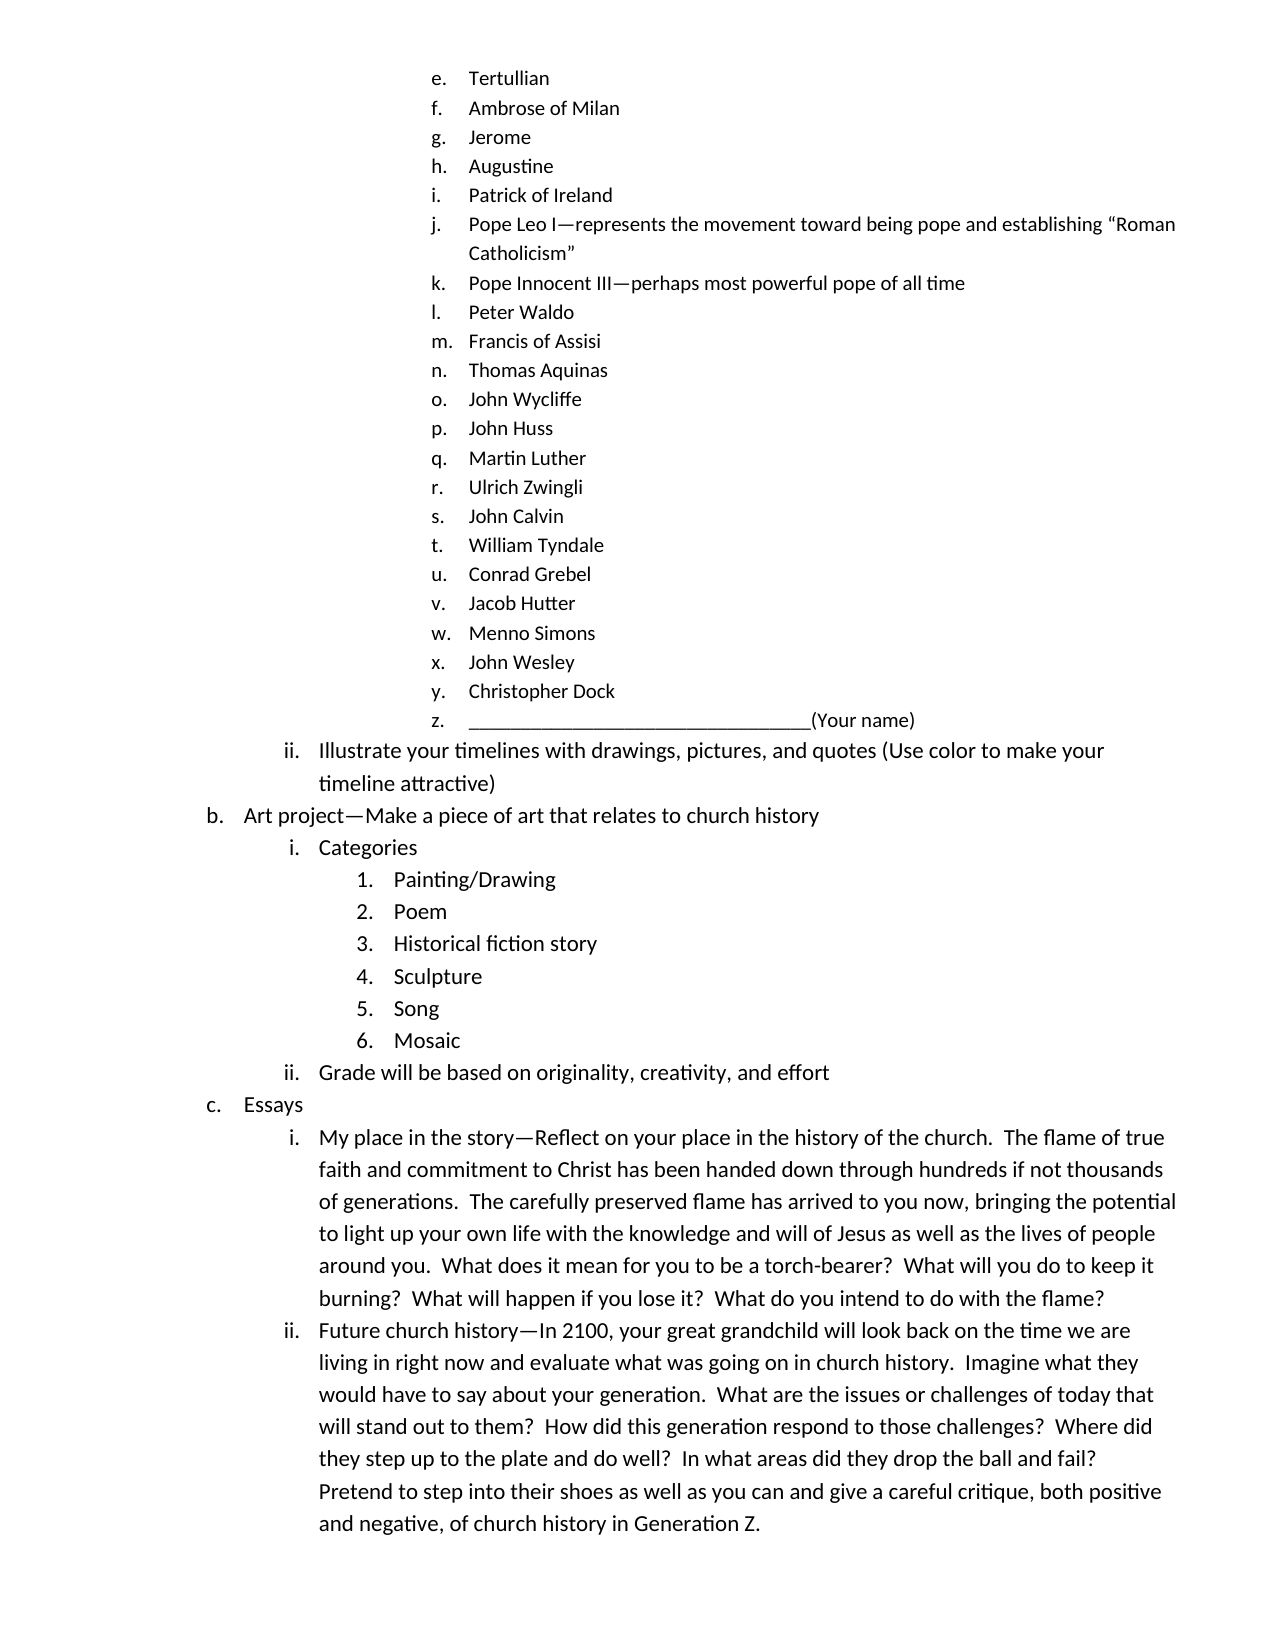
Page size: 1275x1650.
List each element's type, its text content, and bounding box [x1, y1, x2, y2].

list Mosaic [356, 1026, 1181, 1054]
list Tertullian [431, 66, 1181, 91]
list Song [356, 994, 1181, 1022]
list Sculpture [356, 962, 1181, 990]
list Martin Luther [431, 445, 1181, 470]
list Future church history—In 2100, your great grandchild will look back on the time we are living in right now and evaluate what was going on in church history. Imagine what they would have to say about your generation. What are the issues or challenges of today that will stand out to them? How did this generation respond to those challenges? Where did they step up to the plate and do well? In what areas did they drop the ball and fail? Pretend to step into their shoes as well as you can and give a careful critique, both positive and negative, of church history in Generation Z. [300, 1316, 1181, 1537]
list Peter Waldo [431, 299, 1181, 324]
list William Tyndale [431, 532, 1181, 558]
list Painting/Drawing [356, 865, 1181, 893]
list My place in the story—Reflect on your place in the history of the church. The flame of true faith and commitment to Christ has been handed down through hundreds if not thousands of generations. The carefully preserved flame has arrived to you now, bringing the potential to light up your own life with the knowledge and will of Jesus as well as the lives of people around you. What does it mean for you to be a torch-bearer? What will you do to keep it burning? What will happen if you lose it? What do you intend to do with the flame? [300, 1123, 1181, 1312]
list John Wycliffe [431, 386, 1181, 412]
list Jacob Hutter [431, 591, 1181, 616]
list Jerome [431, 124, 1181, 149]
list Essays [206, 1091, 1181, 1118]
list Christopher Dock [431, 678, 1181, 703]
list Conrad Grebel [431, 561, 1181, 587]
list John Calvin [431, 503, 1181, 528]
list Illustrate your timelines with drawings, pictures, and quotes (Use color to make your timeline attractive) [300, 736, 1181, 797]
list John Wesley [431, 649, 1181, 674]
list Thomas Aquinas [431, 357, 1181, 383]
list Poem [356, 897, 1181, 925]
list Ulrich Zwingli [431, 474, 1181, 499]
list Grade will be based on originality, creativity, and effort [300, 1058, 1181, 1086]
list Categories [300, 833, 1181, 861]
list Augustine [431, 153, 1181, 178]
list John Huss [431, 416, 1181, 441]
list Menno Simons [431, 620, 1181, 645]
list _________________________________(Your name) [431, 707, 1181, 733]
list Ambrose of Milan [431, 95, 1181, 120]
list Francis of Assisi [431, 328, 1181, 353]
list Pope Innocent III—perhaps most powerful pope of all time [431, 270, 1181, 295]
list Art project—Make a piece of art that relates to church history [206, 801, 1181, 829]
list Historical fiction story [356, 929, 1181, 958]
list Pope Leo I—represents the movement toward being pope and establishing “Roman Catholicism” [431, 211, 1181, 266]
list Patrick of Ireland [431, 182, 1181, 208]
